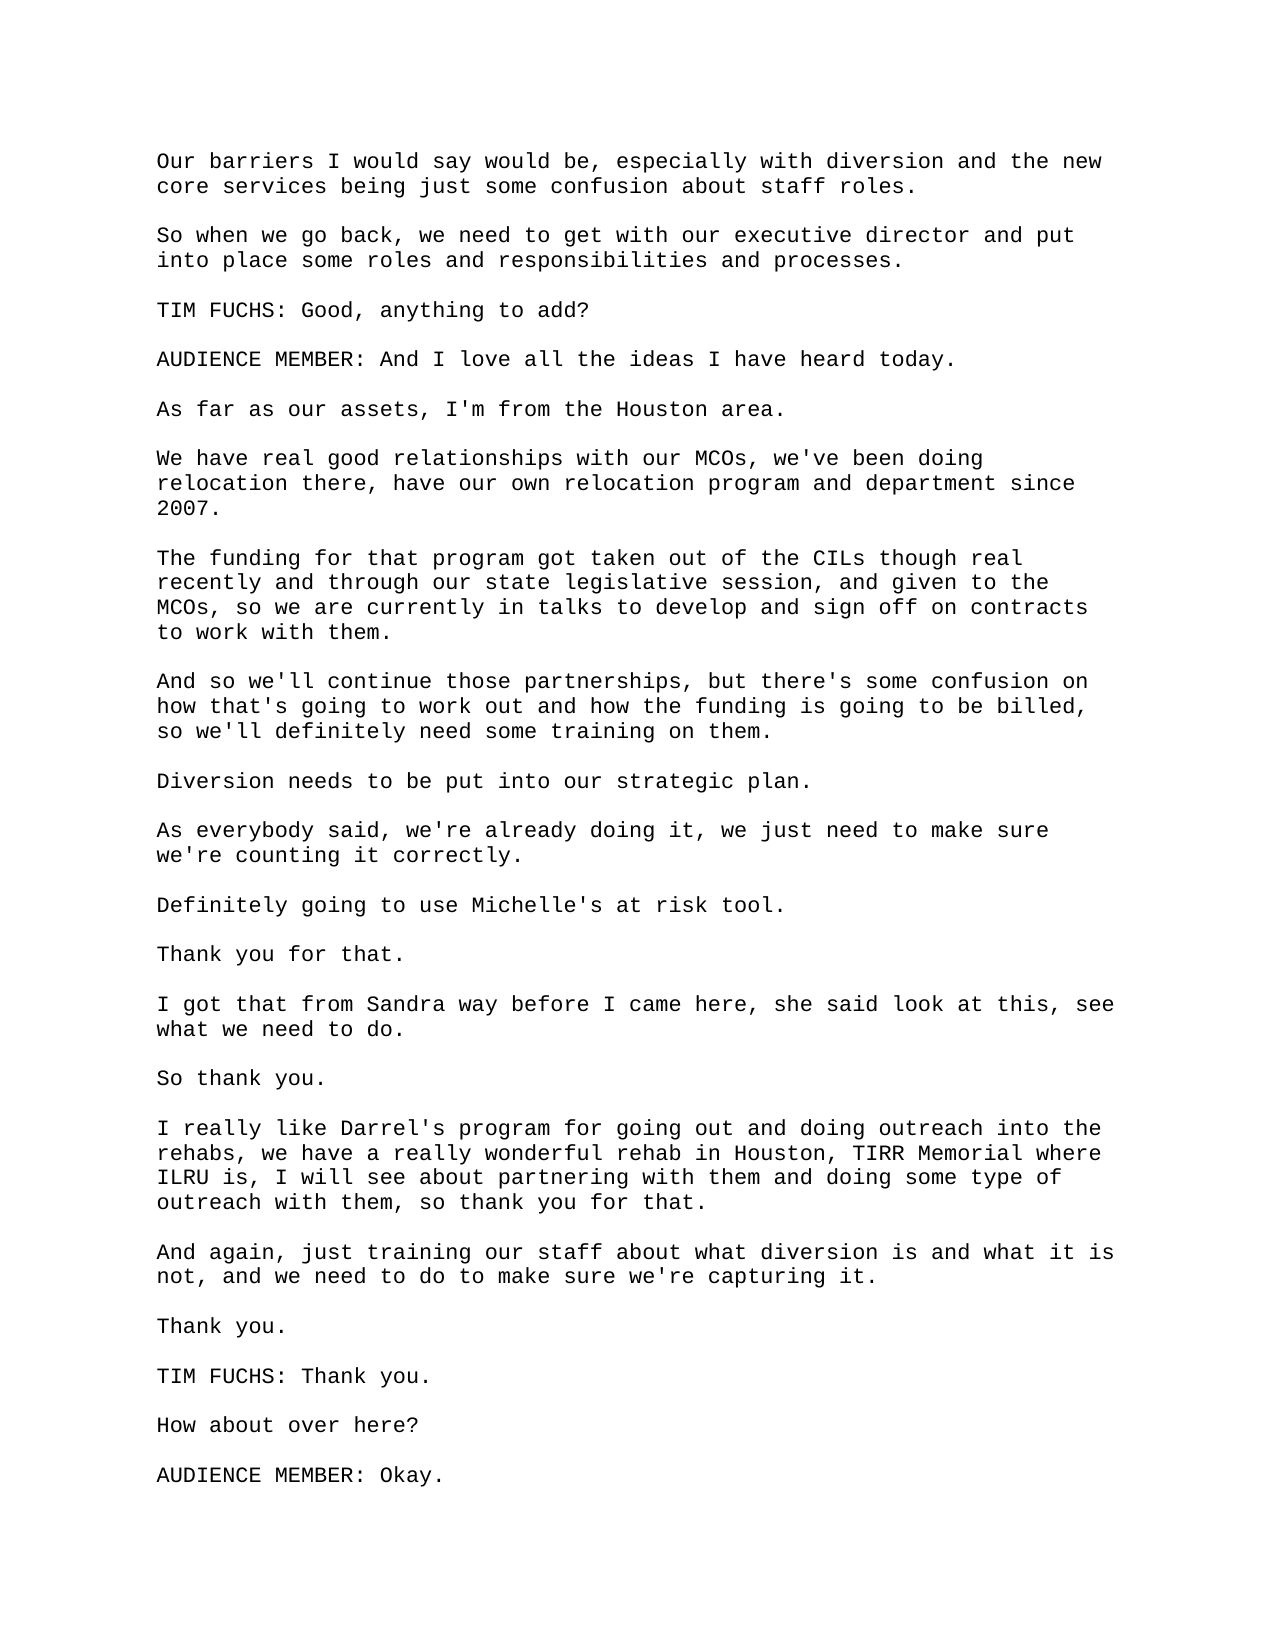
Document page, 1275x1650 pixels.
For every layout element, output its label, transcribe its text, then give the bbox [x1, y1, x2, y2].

text Diversion needs to be put into our strategic plan. [156, 770, 1118, 794]
text TIM FUCHS: Thank you. [156, 1365, 1118, 1389]
text AUDIENCE MEMBER: Okay. [156, 1464, 1118, 1489]
text Our barriers I would say would be, especially with diversion and the new core services being just some confusion about staff roles. [156, 150, 1118, 199]
text So when we go back, we need to get with our executive director and put into place some roles and responsibilities and processes. [156, 224, 1118, 274]
text Definitely going to use Michelle's at risk tool. [156, 894, 1118, 918]
text I really like Darrel's program for going out and doing outreach into the rehabs, we have a really wonderful rehab in Houston, TIRR Memorial where ILRU is, I will see about partnering with them and doing some type of outreach with them, so thank you for that. [156, 1117, 1118, 1216]
text As far as our assets, I'm from the Houston area. [156, 398, 1118, 423]
text TIM FUCHS: Good, anything to add? [156, 299, 1118, 323]
text I got that from Sandra way before I came here, she said look at this, see what we need to do. [156, 993, 1118, 1042]
text So thank you. [156, 1067, 1118, 1092]
text The funding for that program got taken out of the CILs though real recently and through our state legislative session, and given to the MCOs, so we are currently in talks to develop and sign off on contracts to work with them. [156, 547, 1118, 646]
text We have real good relationships with our MCOs, we've been doing relocation there, have our own relocation program and department since 2007. [156, 447, 1118, 522]
text AUDIENCE MEMBER: And I love all the ideas I have heard today. [156, 348, 1118, 373]
text Thank you for that. [156, 943, 1118, 968]
text And so we'll continue those partnerships, but there's some confusion on how that's going to work out and how the funding is going to be billed, so we'll definitely need some training on them. [156, 671, 1118, 745]
text How about over here? [156, 1414, 1118, 1439]
text Thank you. [156, 1315, 1118, 1340]
text And again, just training our staff about what diversion is and what it is not, and we need to do to make sure we're capturing it. [156, 1241, 1118, 1290]
text As everybody said, we're already doing it, we just need to make sure we're counting it correctly. [156, 819, 1118, 869]
